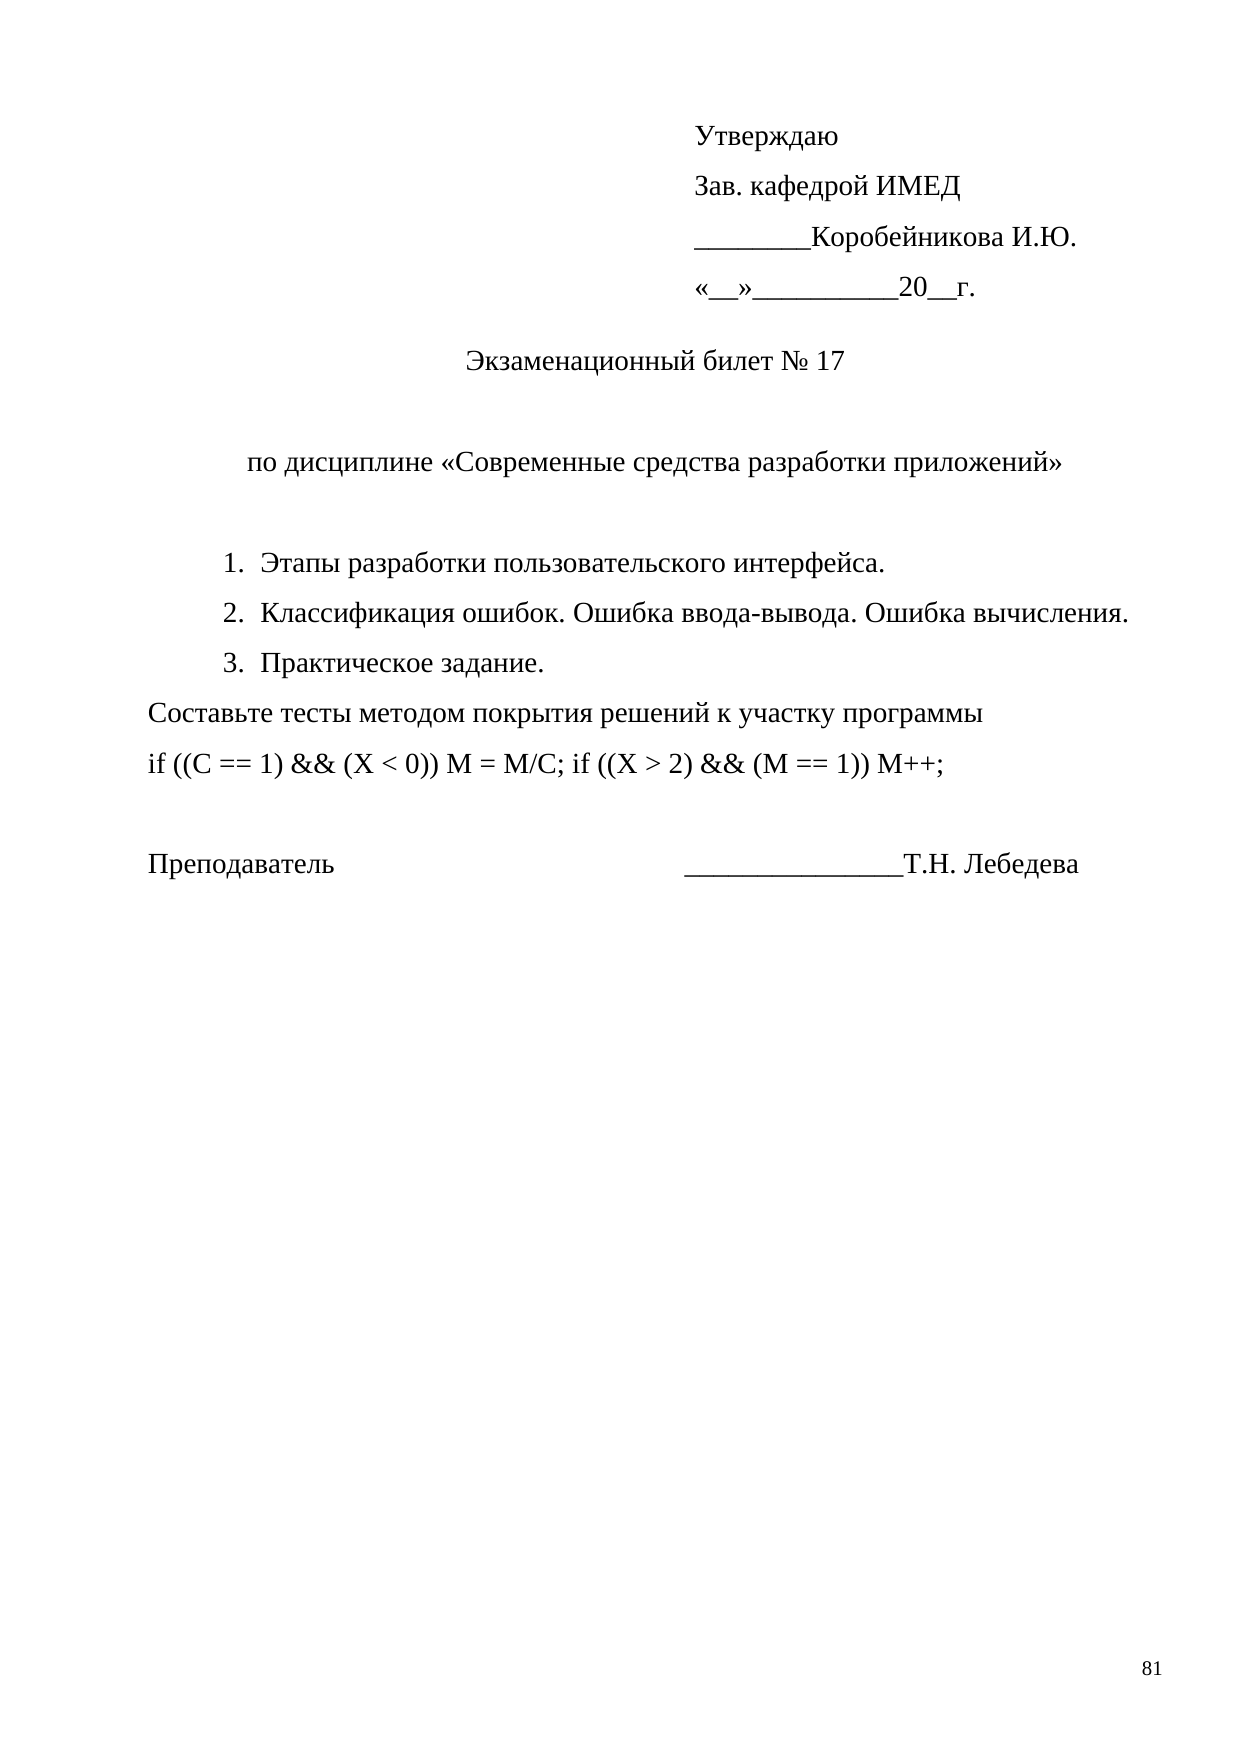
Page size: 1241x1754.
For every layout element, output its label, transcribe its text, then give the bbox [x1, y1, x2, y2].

text Составьте тесты методом покрытия решений к участку программы [148, 696, 1162, 729]
text if ((C == 1) && (X < 0)) M = M/C; if ((X > 2) && (M == 1)) M++; [148, 746, 1162, 779]
list Классификация ошибок. Ошибка ввода-вывода. Ошибка вычисления. [223, 595, 1162, 628]
list Этапы разработки пользовательского интерфейса. [223, 545, 1162, 578]
text Экзаменационный билет № 17 [148, 343, 1162, 377]
text Преподаватель _______________Т.Н. Лебедева [148, 847, 1162, 880]
text Утверждаю [694, 118, 1162, 152]
text «__»__________20__г. [694, 269, 1162, 303]
list Практическое задание. [223, 645, 1162, 679]
text по дисциплине «Современные средства разработки приложений» [148, 444, 1162, 478]
text ________Коробейникова И.Ю. [694, 219, 1162, 252]
text Зав. кафедрой ИМЕД [694, 168, 1162, 202]
